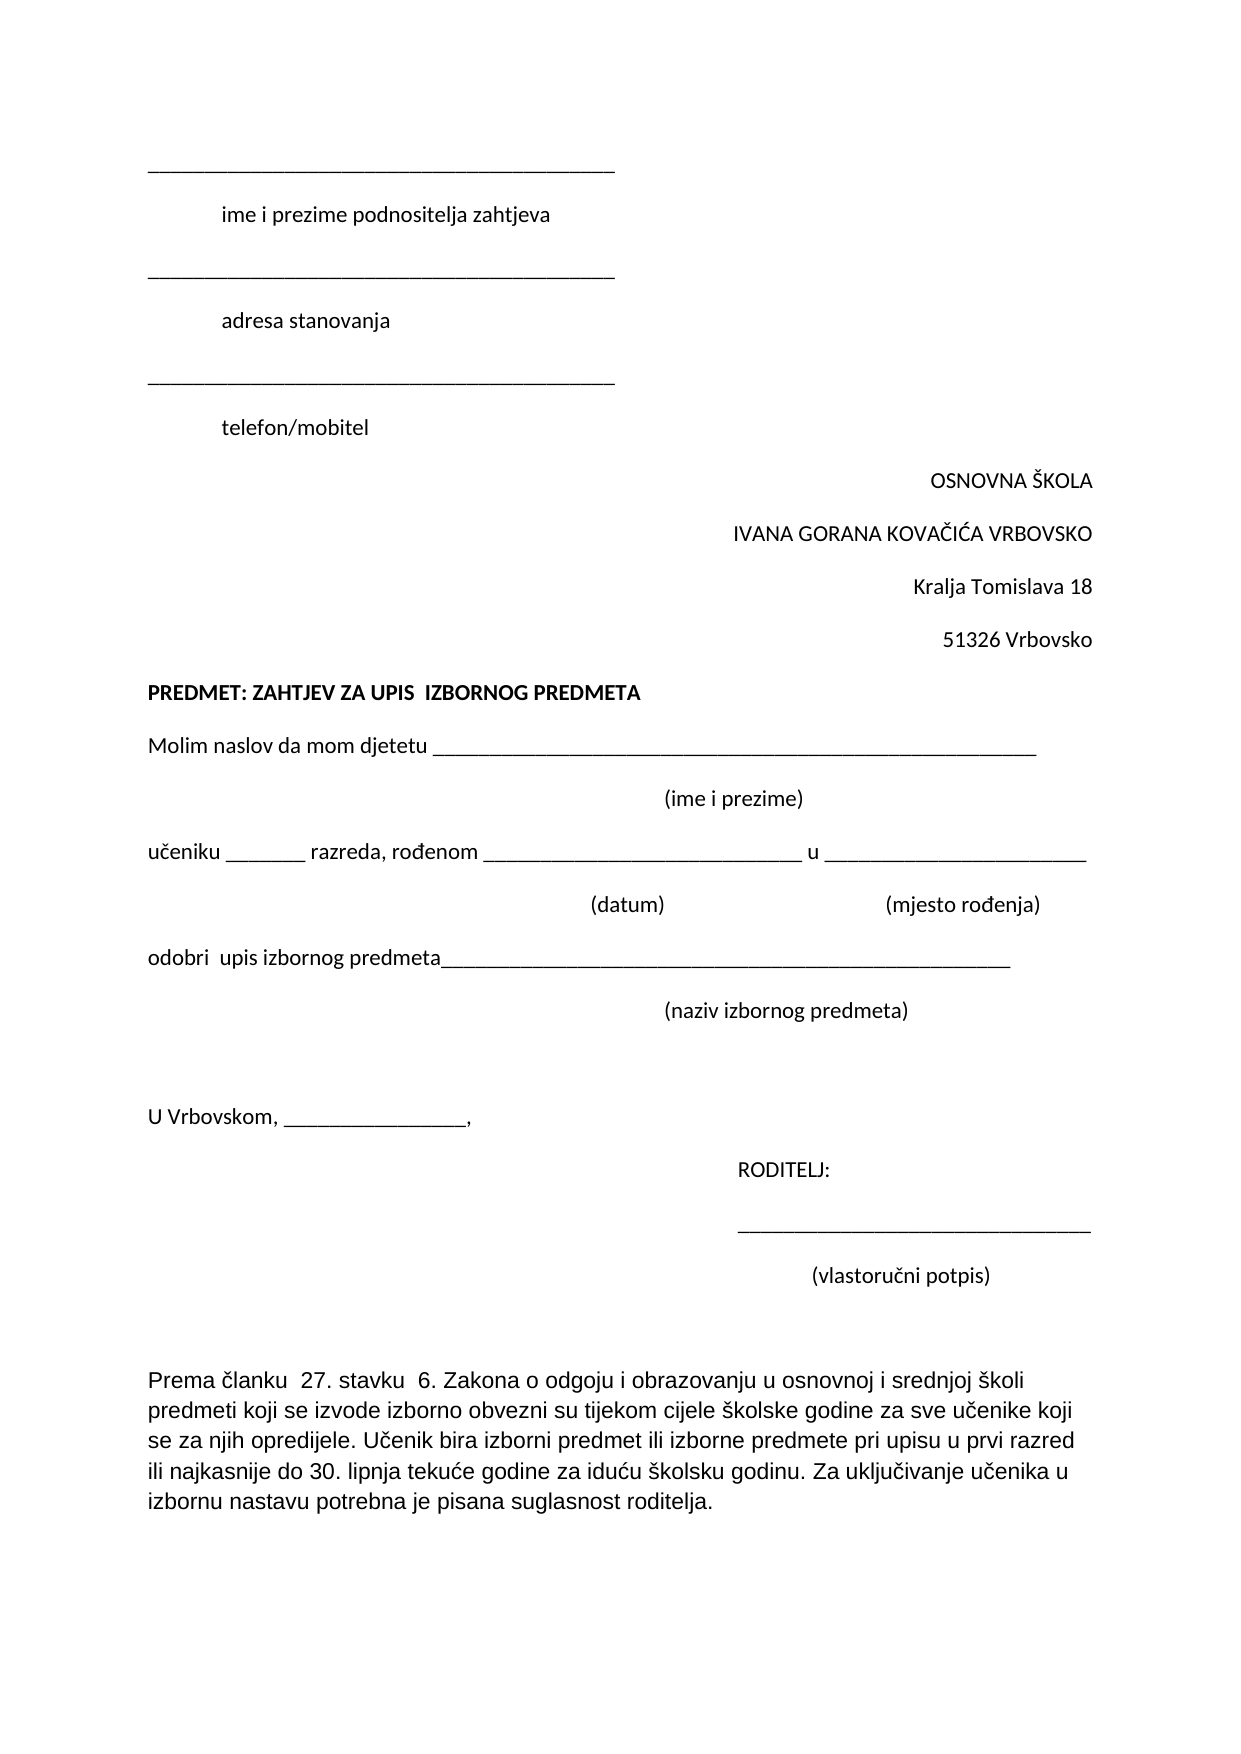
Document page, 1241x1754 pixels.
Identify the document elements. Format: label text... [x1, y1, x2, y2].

text OSNOVNA ŠKOLA [148, 466, 1093, 494]
text IVANA GORANA KOVAČIĆA VRBOVSKO [148, 519, 1093, 547]
text telefon/mobitel [148, 413, 1093, 441]
text (datum) (mjesto rođenja) [148, 890, 1093, 918]
text RODITELJ: [148, 1155, 1093, 1183]
text 51326 Vrbovsko [148, 625, 1093, 653]
text (naziv izbornog predmeta) [148, 996, 1093, 1024]
text (vlastoručni potpis) [148, 1261, 1093, 1289]
text _________________________________________ [148, 148, 1093, 176]
text Molim naslov da mom djetetu _____________________________________________________ [148, 731, 1093, 759]
text _________________________________________ [148, 254, 1093, 282]
text Kralja Tomislava 18 [148, 572, 1093, 600]
text učeniku _______ razreda, rođenom ____________________________ u _______________________ [148, 837, 1093, 865]
text U Vrbovskom, ________________, [148, 1102, 1093, 1130]
text _______________________________ [148, 1208, 1093, 1236]
text ime i prezime podnositelja zahtjeva [148, 201, 1093, 229]
text adresa stanovanja [148, 307, 1093, 335]
text PREDMET: ZAHTJEV ZA UPIS IZBORNOG PREDMETA [148, 678, 1093, 706]
text _________________________________________ [148, 360, 1093, 388]
text odobri upis izbornog predmeta__________________________________________________ [148, 943, 1093, 971]
text Prema članku 27. stavku 6. Zakona o odgoju i obrazovanju u osnovnoj i srednjoj školi predmeti koji se izvode izborno obvezni su tijekom cijele školske godine za sve učenike koji se za njih opredijele. Učenik bira izborni predmet ili izborne predmete pri upisu u prvi razred ili najkasnije do 30. lipnja tekuće godine za iduću školsku godinu. Za uključivanje učenika u izbornu nastavu potrebna je pisana suglasnost roditelja. [148, 1367, 1093, 1514]
text (ime i prezime) [148, 784, 1093, 812]
